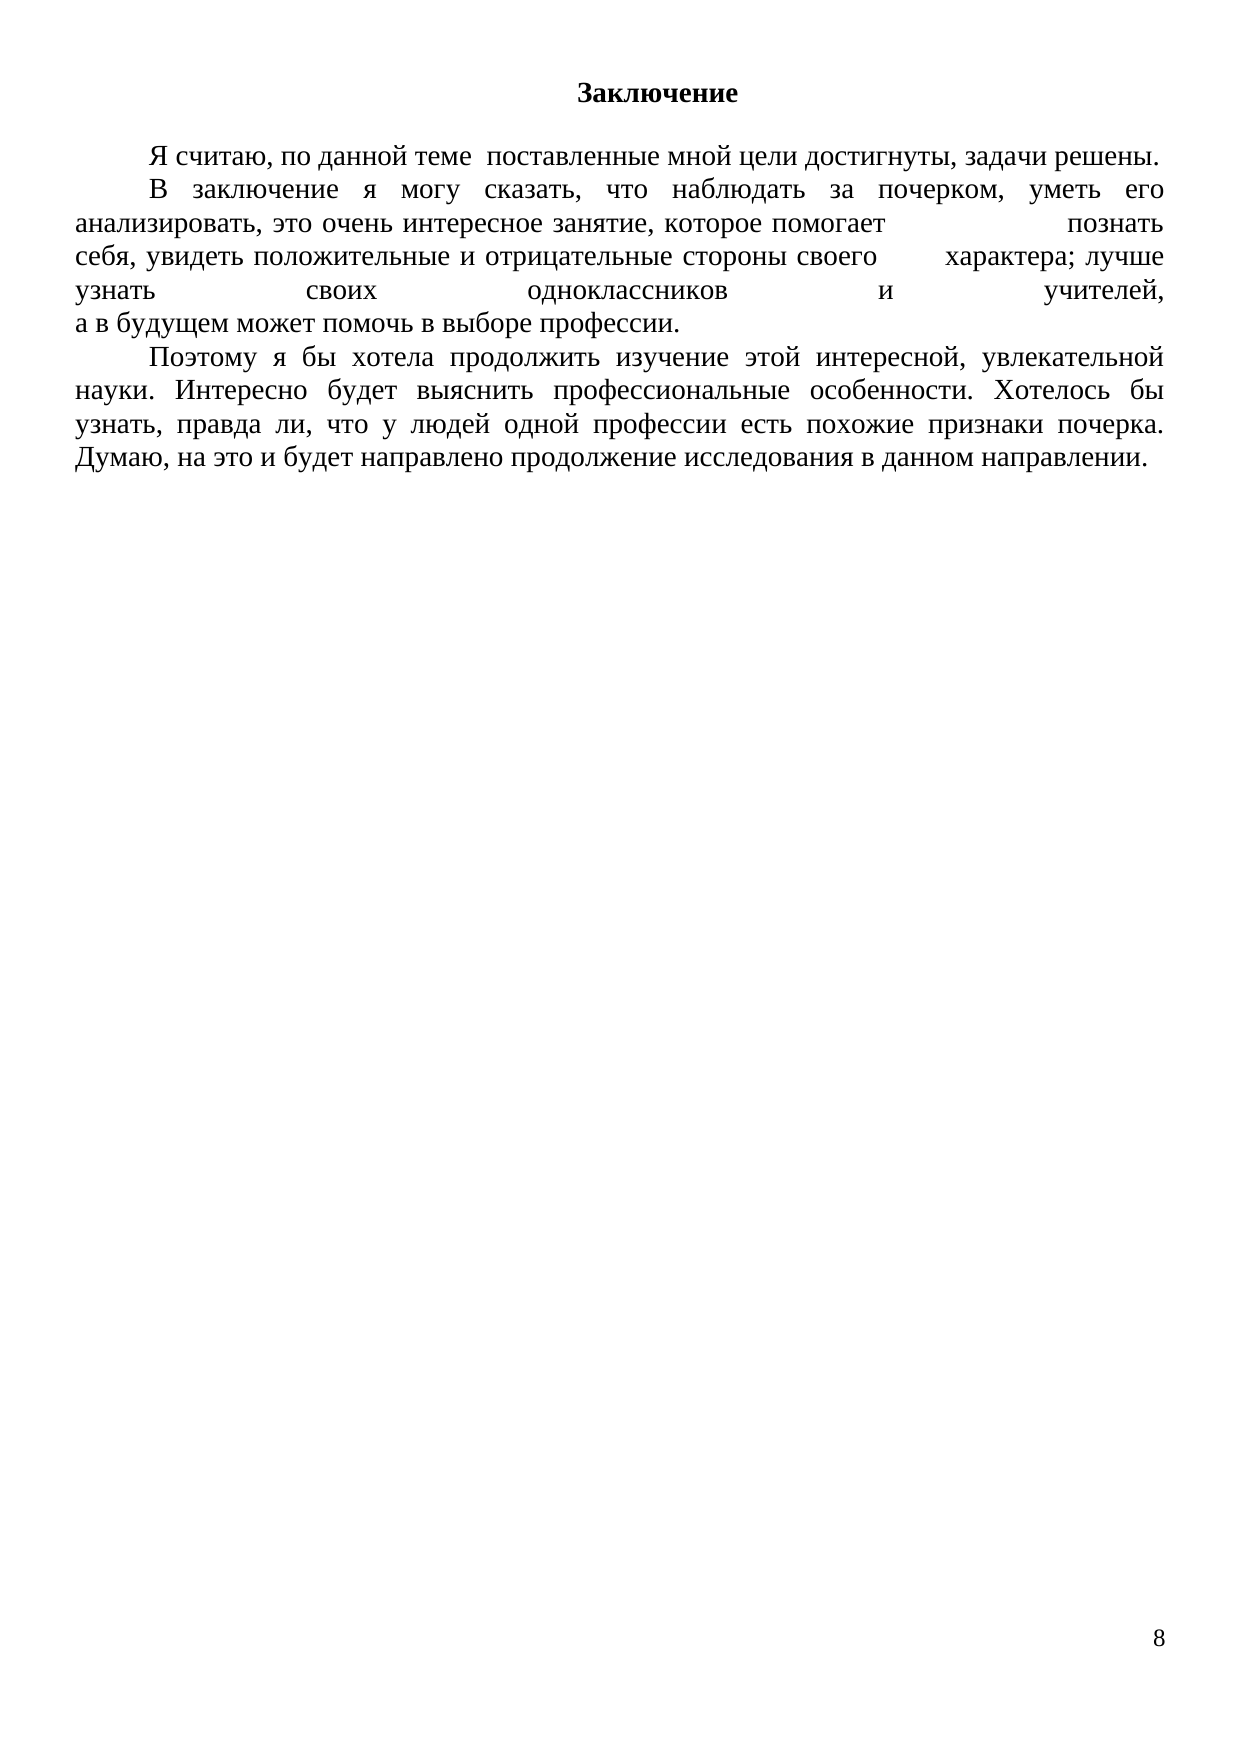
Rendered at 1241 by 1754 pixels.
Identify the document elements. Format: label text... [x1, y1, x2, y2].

text В заключение я могу сказать, что наблюдать за почерком, уметь его анализировать, это очень интересное занятие, которое помогает познать себя, увидеть положительные и отрицательные стороны своего характера; лучше узнать своих одноклассников и учителей, а в будущем может помочь в выборе профессии. [75, 171, 1165, 339]
text Я считаю, по данной теме поставленные мной цели достигнуты, задачи решены. [75, 138, 1165, 171]
text Поэтому я бы хотела продолжить изучение этой интересной, увлекательной науки. Интересно будет выяснить профессиональные особенности. Хотелось бы узнать, правда ли, что у людей одной профессии есть похожие признаки почерка. Думаю, на это и будет направлено продолжение исследования в данном направлении. [75, 339, 1165, 473]
text Заключение [150, 75, 1165, 108]
